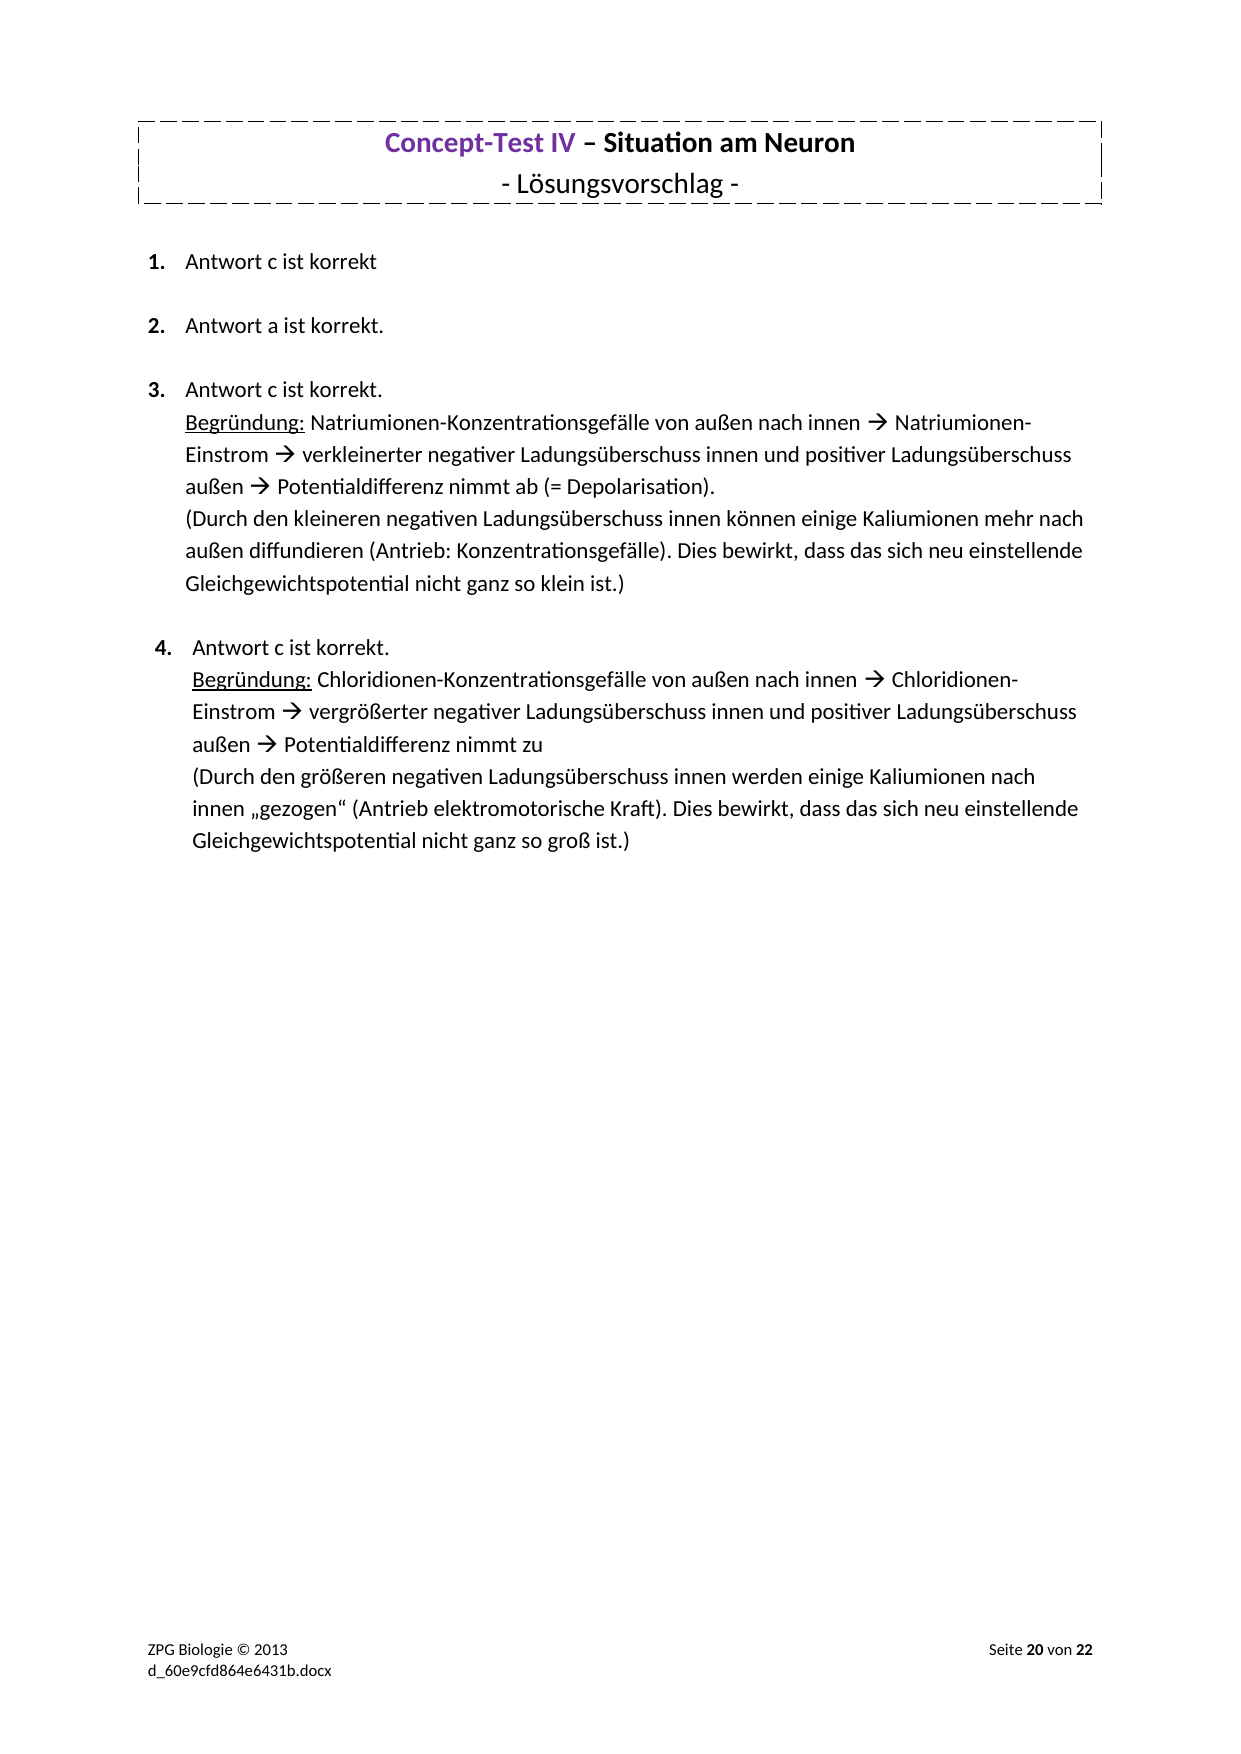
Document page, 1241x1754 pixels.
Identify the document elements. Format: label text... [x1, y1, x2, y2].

list Antwort c ist korrekt. [148, 376, 1092, 404]
text - Lösungsvorschlag - [138, 162, 1102, 204]
text (Durch den kleineren negativen Ladungsüberschuss innen können einige Kaliumionen mehr nach außen diffundieren (Antrieb: Konzentrationsgefälle). Dies bewirkt, dass das sich neu einstellende Gleichgewichtspotential nicht ganz so klein ist.) [185, 504, 1092, 597]
text (Durch den größeren negativen Ladungsüberschuss innen werden einige Kaliumionen nach innen „gezogen“ (Antrieb elektromotorische Kraft). Dies bewirkt, dass das sich neu einstellende Gleichgewichtspotential nicht ganz so groß ist.) [192, 762, 1092, 854]
text Begründung: Chloridionen-Konzentrationsgefälle von außen nach innen Chloridionen-Einstrom vergrößerter negativer Ladungsüberschuss innen und positiver Ladungsüberschuss außen Potentialdifferenz nimmt zu [192, 665, 1092, 758]
list Antwort c ist korrekt. [154, 633, 1092, 661]
text Begründung: Natriumionen-Konzentrationsgefälle von außen nach innen Natriumionen-Einstrom verkleinerter negativer Ladungsüberschuss innen und positiver Ladungsüberschuss außen Potentialdifferenz nimmt ab (= Depolarisation). [185, 408, 1092, 500]
list Antwort c ist korrekt [148, 247, 1092, 275]
list Antwort a ist korrekt. [148, 311, 1092, 339]
text Concept-Test IV – Situation am Neuron [138, 121, 1102, 160]
